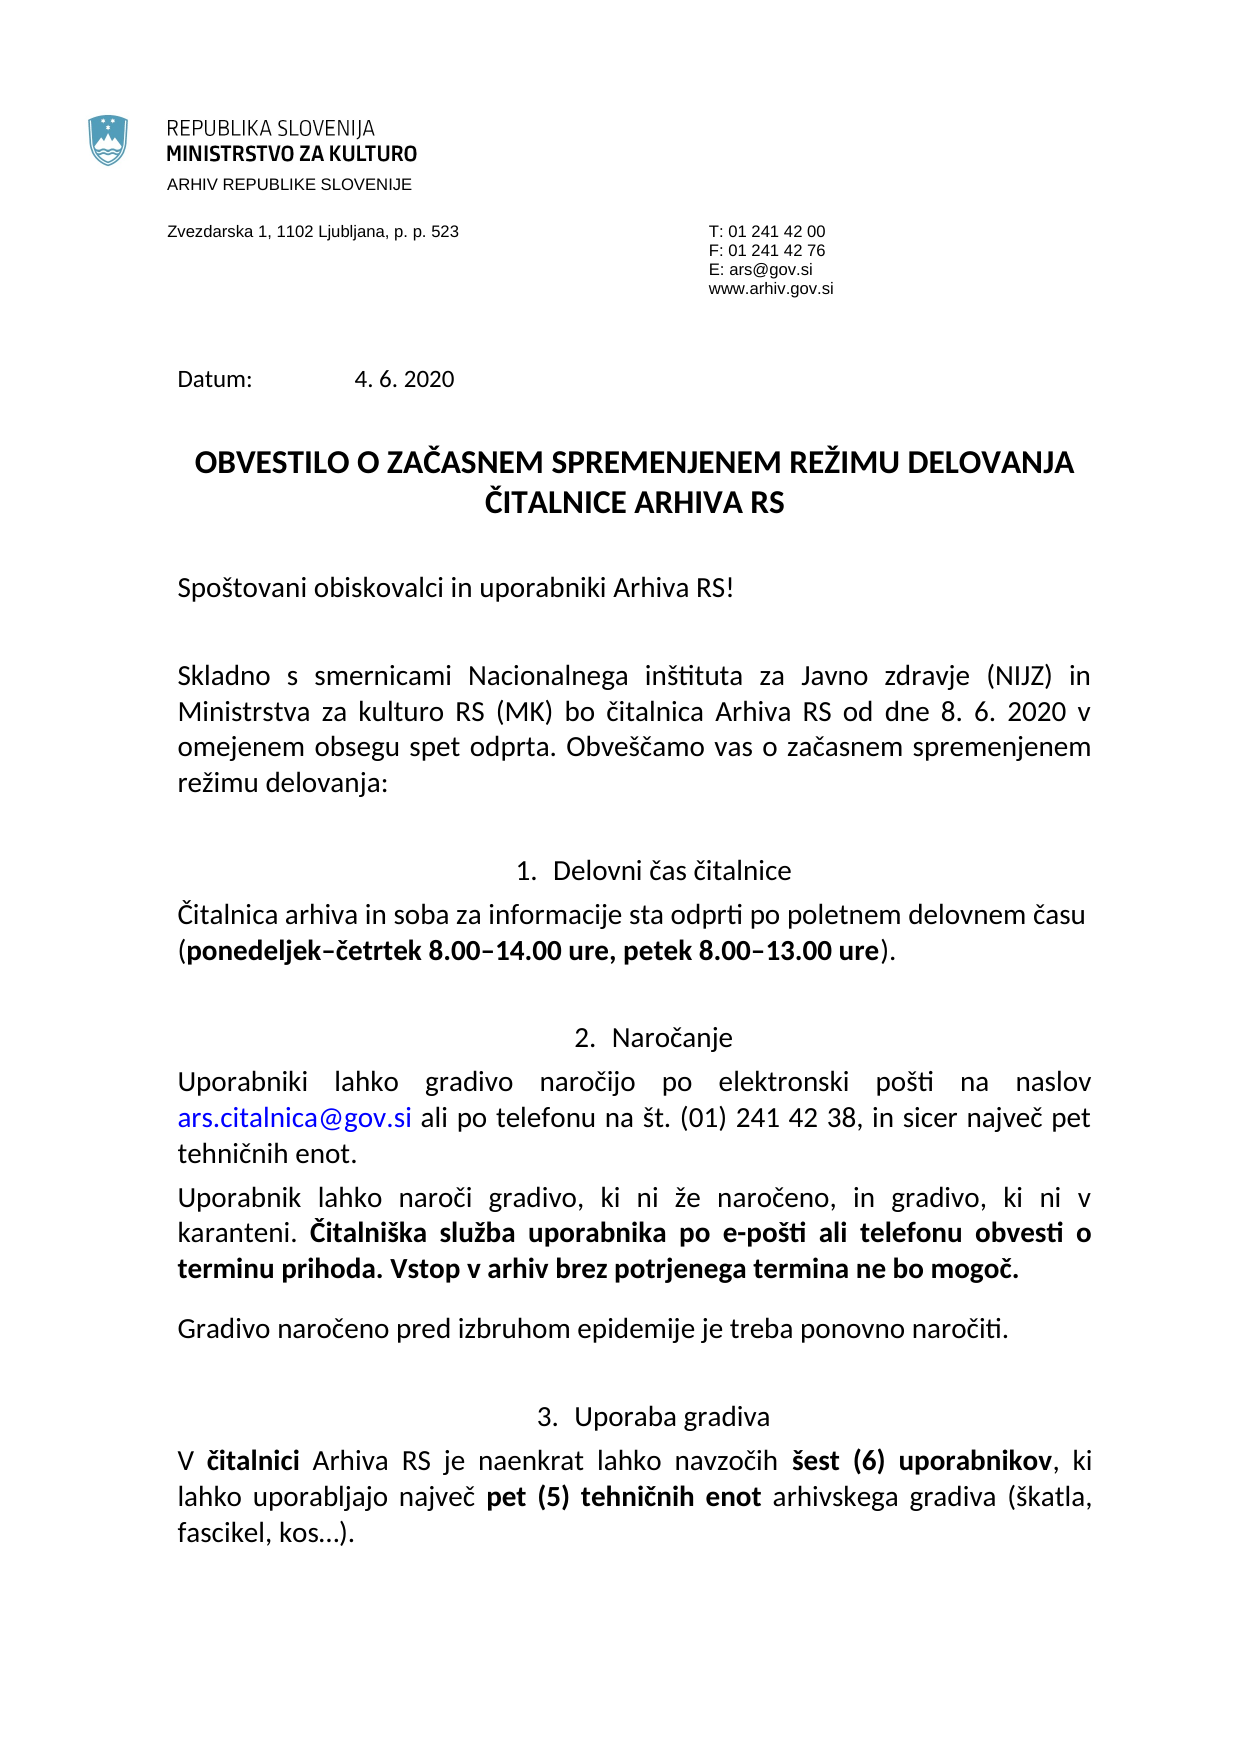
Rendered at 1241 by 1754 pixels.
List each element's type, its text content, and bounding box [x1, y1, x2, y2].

text OBVESTILO O ZAČASNEM SPREMENJENEM REŽIMU DELOVANJA ČITALNICE ARHIVA RS [177, 441, 1093, 522]
text Uporabniki lahko gradivo naročijo po elektronski pošti na naslov ars.citalnica@gov.si ali po telefonu na št. (01) 241 42 38, in sicer največ pet tehničnih enot. [177, 1063, 1093, 1170]
list Naročanje [215, 1019, 1093, 1055]
list Delovni čas čitalnice [215, 852, 1093, 888]
text V čitalnici Arhiva RS je naenkrat lahko navzočih šest (6) uporabnikov, ki lahko uporabljajo največ pet (5) tehničnih enot arhivskega gradiva (škatla, fascikel, kos…). [177, 1442, 1093, 1549]
picture [73, 103, 429, 175]
text Gradivo naročeno pred izbruhom epidemije je treba ponovno naročiti. [177, 1311, 1093, 1346]
text Datum: 4. 6. 2020 [177, 363, 1093, 393]
text Čitalnica arhiva in soba za informacije sta odprti po poletnem delovnem času (ponedeljek–četrtek 8.00–14.00 ure, petek 8.00–13.00 ure). [177, 896, 1093, 967]
text Uporabnik lahko naroči gradivo, ki ni že naročeno, in gradivo, ki ni v karanteni. Čitalniška služba uporabnika po e-pošti ali telefonu obvesti o terminu prihoda. Vstop v arhiv brez potrjenega termina ne bo mogoč. [177, 1179, 1093, 1286]
text Skladno s smernicami Nacionalnega inštituta za Javno zdravje (NIJZ) in Ministrstva za kulturo RS (MK) bo čitalnica Arhiva RS od dne 8. 6. 2020 v omejenem obsegu spet odprta. Obveščamo vas o začasnem spremenjenem režimu delovanja: [177, 657, 1093, 800]
list Uporaba gradiva [215, 1398, 1093, 1434]
text Spoštovani obiskovalci in uporabniki Arhiva RS! [177, 569, 1093, 605]
